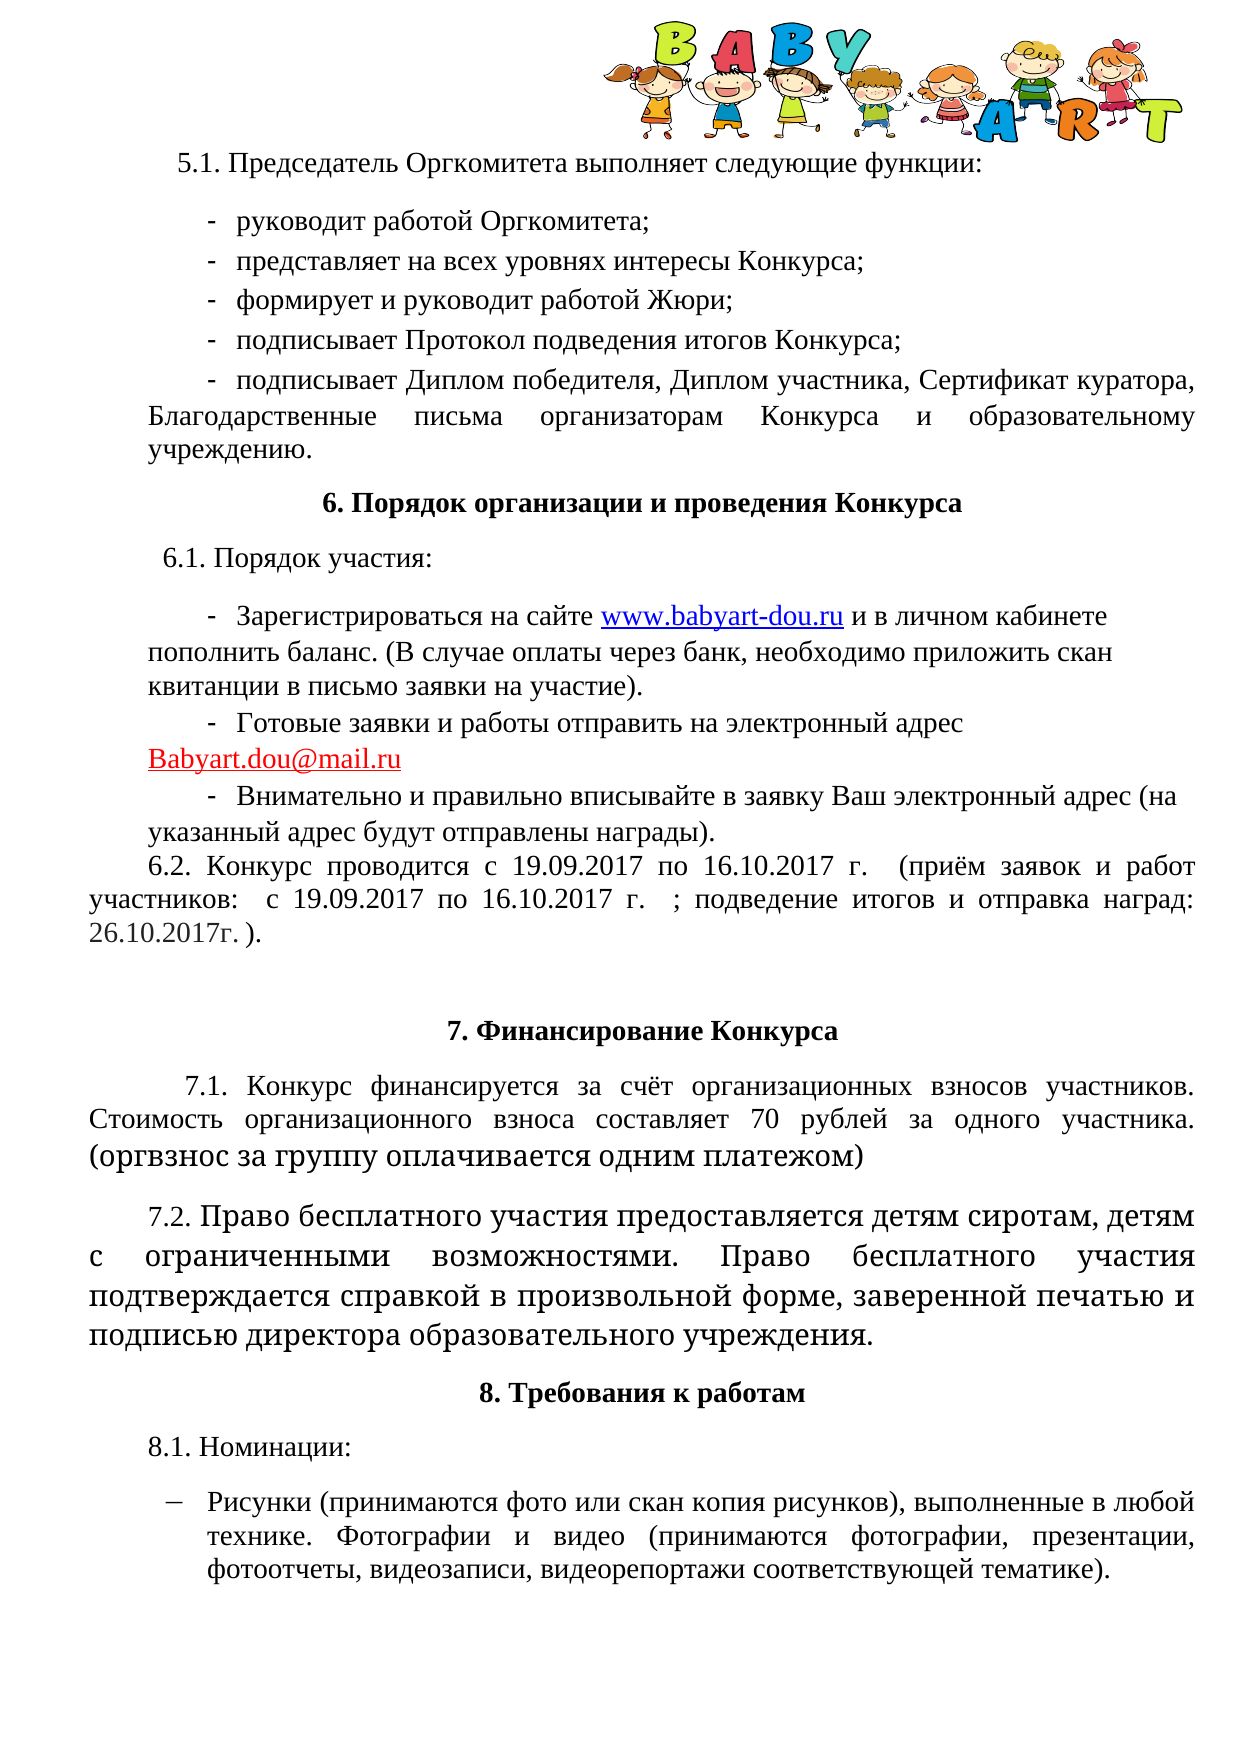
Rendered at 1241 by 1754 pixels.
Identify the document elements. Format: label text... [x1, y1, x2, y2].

picture [603, 21, 1183, 143]
text 6.1. Порядок участия: [89, 540, 1196, 573]
list Готовые заявки и работы отправить на электронный адрес Babyart.dou@mail.ru [148, 701, 1196, 774]
list представляет на всех уровнях интересы Конкурса; [148, 239, 1196, 279]
list Рисунки (принимаются фото или скан копия рисунков), выполненные в любой технике. Фотографии и видео (принимаются фотографии, презентации, фотоотчеты, видеозаписи, видеорепортажи соответствующей тематике). [162, 1484, 1196, 1585]
list формирует и руководит работой Жюри; [148, 279, 1196, 318]
text 7.1. Конкурс финансируется за счёт организационных взносов участников. Стоимость организационного взноса составляет 70 рублей за одного участника. (оргвзнос за группу оплачивается одним платежом) [89, 1068, 1196, 1175]
list Зарегистрироваться на сайте www.babyart-dou.ru и в личном кабинете пополнить баланс. (В случае оплаты через банк, необходимо приложить скан квитанции в письмо заявки на участие). [148, 594, 1196, 701]
text 8.1. Номинации: [89, 1429, 1196, 1463]
text 6.2. Конкурс проводится с 19.09.2017 по 16.10.2017 г. (приём заявок и работ участников: с 19.09.2017 по 16.10.2017 г. ; подведение итогов и отправка наград: 26.10.2017г. ). [89, 848, 1196, 948]
list подписывает Протокол подведения итогов Конкурса; [148, 318, 1196, 358]
list Внимательно и правильно вписывайте в заявку Ваш электронный адрес (на указанный адрес будут отправлены награды). [148, 774, 1196, 848]
text 8. Требования к работам [89, 1375, 1196, 1409]
text 7. Финансирование Конкурса [89, 1013, 1196, 1047]
text 7.2. Право бесплатного участия предоставляется детям сиротам, детям с ограниченными возможностями. Право бесплатного участия подтверждается справкой в произвольной форме, заверенной печатью и подписью директора образовательного учреждения. [89, 1196, 1196, 1354]
list подписывает Диплом победителя, Диплом участника, Сертификат куратора, Благодарственные письма организаторам Конкурса и образовательному учреждению. [148, 358, 1196, 465]
text 6. Порядок организации и проведения Конкурса [89, 486, 1196, 519]
text 5.1. Председатель Оргкомитета выполняет следующие функции: [89, 145, 1196, 178]
list руководит работой Оргкомитета; [148, 199, 1196, 239]
